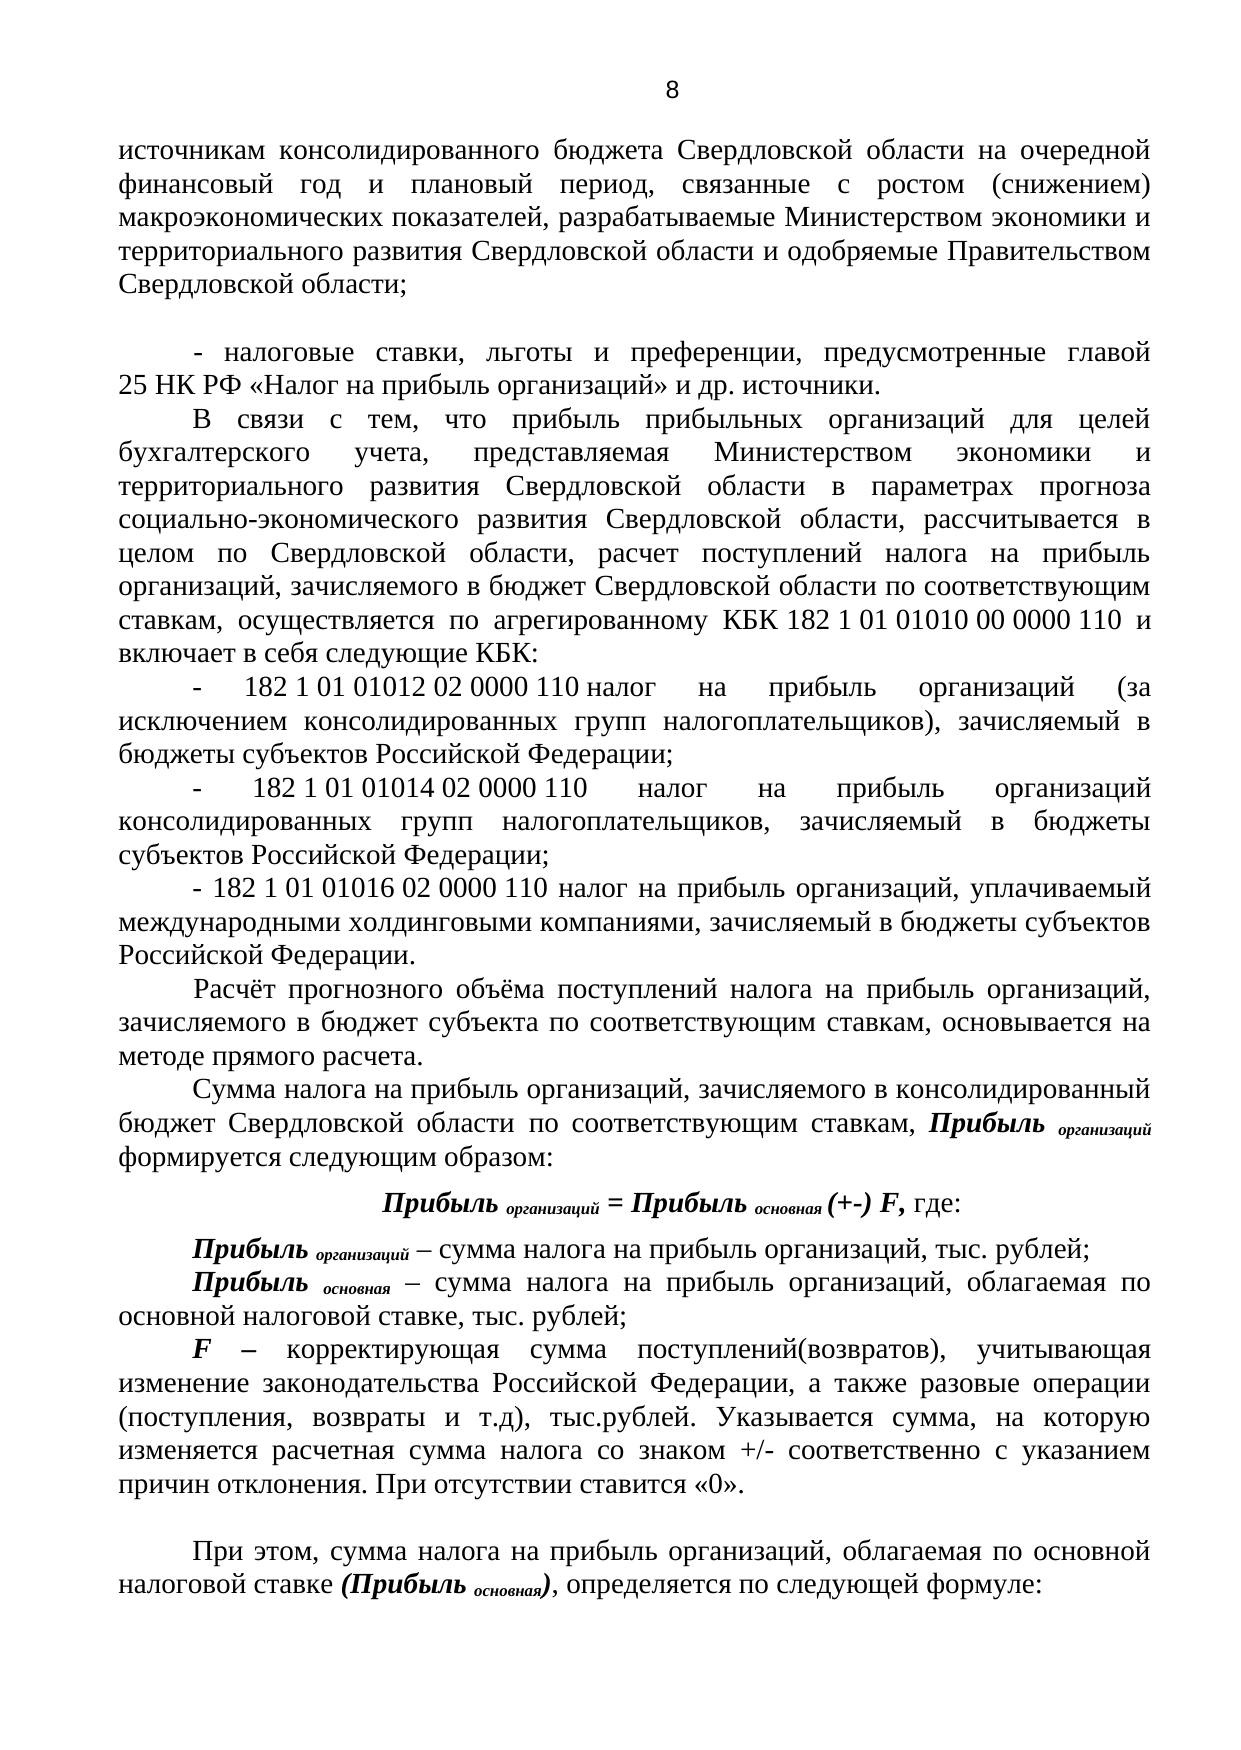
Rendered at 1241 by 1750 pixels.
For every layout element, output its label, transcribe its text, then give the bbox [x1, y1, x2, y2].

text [118, 132, 1152, 300]
text - 182 1 01 01012 02 0000 110 налог на прибыль организаций (за исключением консолидированных групп налогоплательщиков), зачисляемый в бюджеты субъектов Российской Федерации; [118, 669, 1152, 770]
text При этом, сумма налога на прибыль организаций, облагаемая по основной налоговой ставке (Прибыль основная), определяется по следующей формуле: [118, 1533, 1152, 1600]
text - налоговые ставки, льготы и преференции, предусмотренные главой 25 НК РФ «Налог на прибыль организаций» и др. источники. [118, 334, 1152, 401]
text Прибыль основная – сумма налога на прибыль организаций, облагаемая по основной налоговой ставке, тыс. рублей; [118, 1264, 1152, 1332]
text - 182 1 01 01014 02 0000 110 налог на прибыль организаций консолидированных групп налогоплательщиков, зачисляемый в бюджеты субъектов Российской Федерации; [118, 770, 1152, 870]
text F – корректирующая сумма поступлений(возвратов), учитывающая изменение законодательства Российской Федерации, а также разовые операции (поступления, возвраты и т.д), тыс.рублей. Указывается сумма, на которую изменяется расчетная сумма налога со знаком +/- соответственно с указанием причин отклонения. При отсутствии ставится «0». [118, 1332, 1152, 1499]
text Прибыль организаций = Прибыль основная (+-) F, где: [118, 1185, 1152, 1218]
text Расчёт прогнозного объёма поступлений налога на прибыль организаций, зачисляемого в бюджет субъекта по соответствующим ставкам, основывается на методе прямого расчета. [118, 971, 1152, 1072]
text - 182 1 01 01016 02 0000 110 налог на прибыль организаций, уплачиваемый международными холдинговыми компаниями, зачисляемый в бюджеты субъектов Российской Федерации. [118, 870, 1152, 971]
text В связи с тем, что прибыль прибыльных организаций для целей бухгалтерского учета, представляемая Министерством экономики и территориального развития Свердловской области в параметрах прогноза социально-экономического развития Свердловской области, рассчитывается в целом по Свердловской области, расчет поступлений налога на прибыль организаций, зачисляемого в бюджет Свердловской области по соответствующим ставкам, осуществляется по агрегированному КБК 182 1 01 01010 00 0000 110 и включает в себя следующие КБК: [118, 401, 1152, 669]
text Прибыль организаций – сумма налога на прибыль организаций, тыс. рублей; [118, 1231, 1152, 1264]
text Сумма налога на прибыль организаций, зачисляемого в консолидированный бюджет Свердловской области по соответствующим ставкам, Прибыль организаций формируется следующим образом: [118, 1072, 1152, 1172]
